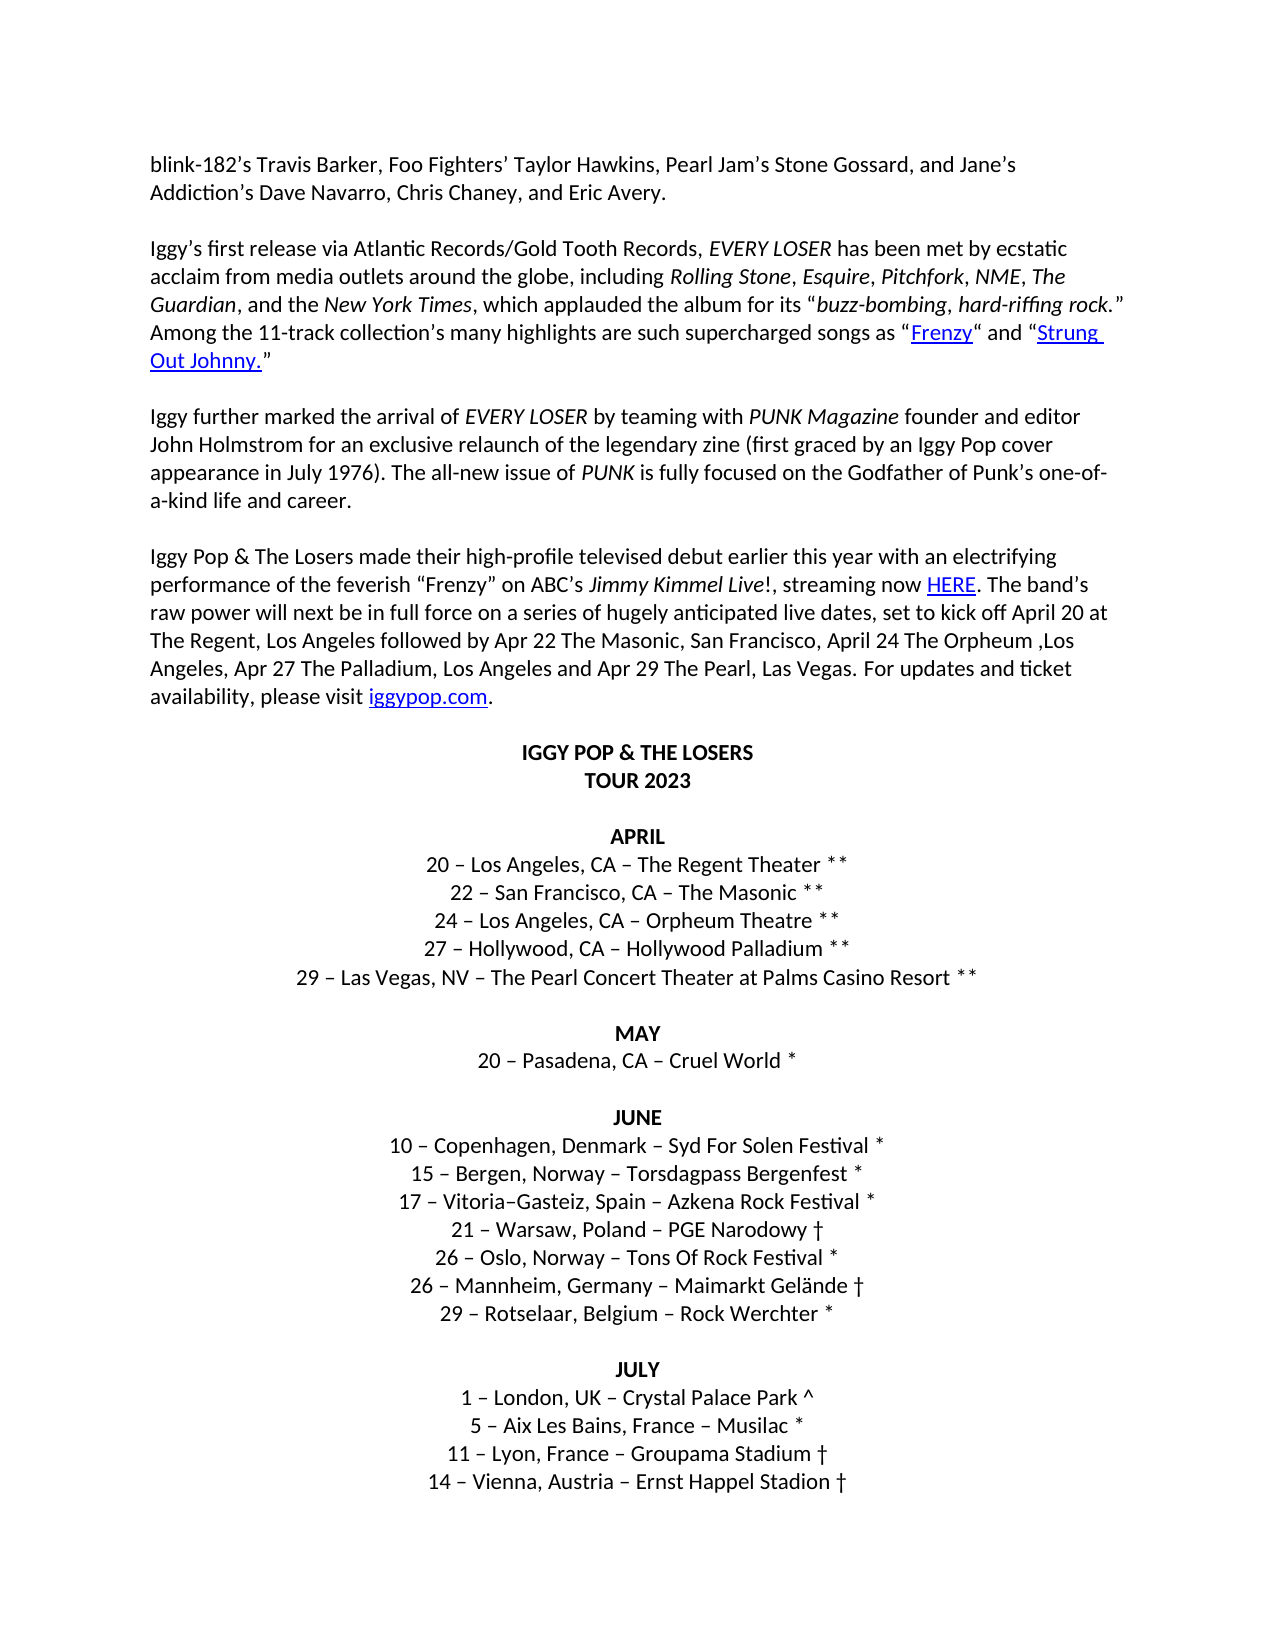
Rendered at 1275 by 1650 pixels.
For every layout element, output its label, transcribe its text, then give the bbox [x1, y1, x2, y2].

text 29 – Rotselaar, Belgium – Rock Werchter * [150, 1299, 1125, 1327]
text 17 – Vitoria–Gasteiz, Spain – Azkena Rock Festival * [150, 1187, 1125, 1215]
text 26 – Oslo, Norway – Tons Of Rock Festival * [150, 1243, 1125, 1271]
text IGGY POP & THE LOSERS [150, 738, 1125, 766]
text APRIL [150, 822, 1125, 851]
text raw power will next be in full force on a series of hugely anticipated live dates, set to kick off April 20 at [150, 598, 1125, 626]
text Angeles, Apr 27 The Palladium, Los Angeles and Apr 29 The Pearl, Las Vegas. For updates and ticket availability, please visit iggypop.com. [150, 654, 1125, 710]
text 20 – Los Angeles, CA – The Regent Theater ** [150, 851, 1125, 878]
text 1 – London, UK – Crystal Palace Park ^ [150, 1383, 1125, 1411]
text The Regent, Los Angeles followed by Apr 22 The Masonic, San Francisco, April 24 The Orpheum ,Los [150, 626, 1125, 654]
text JUNE [150, 1103, 1125, 1131]
text 5 – Aix Les Bains, France – Musilac * [150, 1411, 1125, 1439]
text 21 – Warsaw, Poland – PGE Narodowy † [150, 1215, 1125, 1243]
text Iggy’s first release via Atlantic Records/Gold Tooth Records, EVERY LOSER has been met by ecstatic acclaim from media outlets around the globe, including Rolling Stone, Esquire, Pitchfork, NME, The Guardian, and the New York Times, which applauded the album for its “buzz-bombing, hard-riffing rock.” Among the 11-track collection’s many highlights are such supercharged songs as “Frenzy“ and “Strung Out Johnny.” [150, 234, 1125, 374]
text TOUR 2023 [150, 766, 1125, 794]
text 15 – Bergen, Norway – Torsdagpass Bergenfest * [150, 1159, 1125, 1187]
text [150, 150, 1125, 206]
text 22 – San Francisco, CA – The Masonic ** [150, 878, 1125, 907]
text 29 – Las Vegas, NV – The Pearl Concert Theater at Palms Casino Resort ** [150, 963, 1125, 991]
text JULY [150, 1355, 1125, 1383]
text 11 – Lyon, France – Groupama Stadium † [150, 1439, 1125, 1467]
text 20 – Pasadena, CA – Cruel World * [150, 1047, 1125, 1075]
text 26 – Mannheim, Germany – Maimarkt Gelände † [150, 1271, 1125, 1299]
text MAY [150, 1019, 1125, 1047]
text Iggy Pop & The Losers made their high-profile televised debut earlier this year with an electrifying performance of the feverish “Frenzy” on ABC’s Jimmy Kimmel Live!, streaming now HERE. The band’s [150, 542, 1125, 598]
text Iggy further marked the arrival of EVERY LOSER by teaming with PUNK Magazine founder and editor John Holmstrom for an exclusive relaunch of the legendary zine (first graced by an Iggy Pop cover appearance in July 1976). The all-new issue of PUNK is fully focused on the Godfather of Punk’s one-of-a-kind life and career. [150, 402, 1125, 514]
text 24 – Los Angeles, CA – Orpheum Theatre ** [150, 907, 1125, 934]
text 14 – Vienna, Austria – Ernst Happel Stadion † [150, 1467, 1125, 1495]
text 27 – Hollywood, CA – Hollywood Palladium ** [150, 934, 1125, 963]
text 10 – Copenhagen, Denmark – Syd For Solen Festival * [150, 1131, 1125, 1159]
